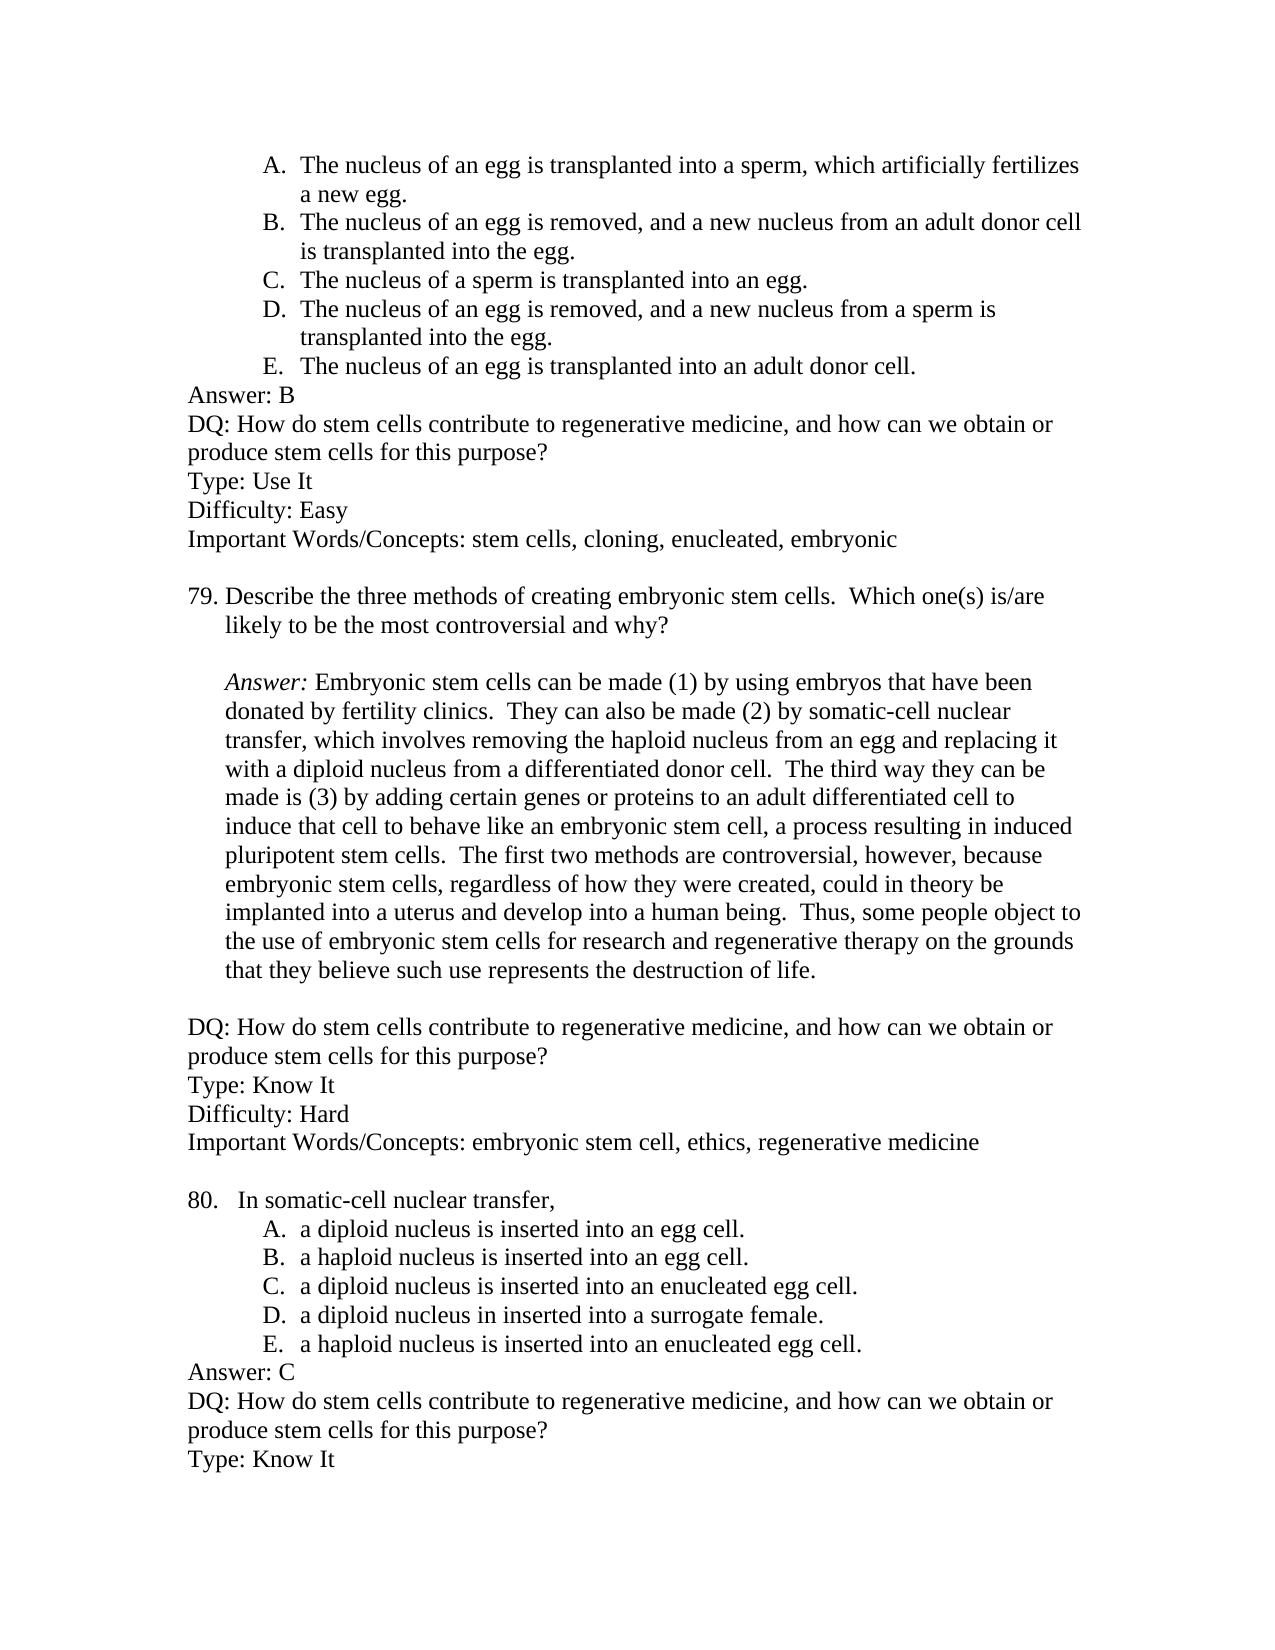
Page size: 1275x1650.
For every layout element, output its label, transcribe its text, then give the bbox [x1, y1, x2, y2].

list a diploid nucleus is inserted into an enucleated egg cell. [262, 1271, 1087, 1300]
text Type: Know It [187, 1444, 1087, 1472]
text Important Words/Concepts: embryonic stem cell, ethics, regenerative medicine [187, 1127, 1087, 1156]
text Answer: C [187, 1357, 1087, 1386]
list a haploid nucleus is inserted into an enucleated egg cell. [262, 1329, 1087, 1357]
list The nucleus of an egg is transplanted into an adult donor cell. [262, 351, 1087, 380]
text 79. Describe the three methods of creating embryonic stem cells. Which one(s) is/are likely to be the most controversial and why? [187, 581, 1087, 639]
list The nucleus of an egg is removed, and a new nucleus from an adult donor cell is transplanted into the egg. [262, 207, 1087, 265]
text Difficulty: Easy [187, 495, 1087, 524]
text DQ: How do stem cells contribute to regenerative medicine, and how can we obtain or produce stem cells for this purpose? [187, 1386, 1087, 1444]
list a diploid nucleus in inserted into a surrogate female. [262, 1300, 1087, 1329]
list The nucleus of a sperm is transplanted into an egg. [262, 265, 1087, 294]
text Answer: B [187, 380, 1087, 409]
list The nucleus of an egg is transplanted into a sperm, which artificially fertilizes a new egg. [262, 150, 1087, 207]
text DQ: How do stem cells contribute to regenerative medicine, and how can we obtain or produce stem cells for this purpose? [187, 1012, 1087, 1070]
text Answer: Embryonic stem cells can be made (1) by using embryos that have been donated by fertility clinics. They can also be made (2) by somatic-cell nuclear transfer, which involves removing the haploid nucleus from an egg and replacing it with a diploid nucleus from a differentiated donor cell. The third way they can be made is (3) by adding certain genes or proteins to an adult differentiated cell to induce that cell to behave like an embryonic stem cell, a process resulting in induced pluripotent stem cells. The first two methods are controversial, however, because embryonic stem cells, regardless of how they were created, could in theory be implanted into a uterus and develop into a human being. Thus, some people object to the use of embryonic stem cells for research and regenerative therapy on the grounds that they believe such use represents the destruction of life. [225, 667, 1087, 984]
text DQ: How do stem cells contribute to regenerative medicine, and how can we obtain or produce stem cells for this purpose? [187, 409, 1087, 466]
list Type: Use It [187, 466, 1087, 495]
text Difficulty: Hard [187, 1099, 1087, 1127]
text Type: Know It [187, 1070, 1087, 1099]
list The nucleus of an egg is removed, and a new nucleus from a sperm is transplanted into the egg. [262, 294, 1087, 351]
list a haploid nucleus is inserted into an egg cell. [262, 1242, 1087, 1271]
list Important Words/Concepts: stem cells, cloning, enucleated, embryonic [187, 524, 1087, 552]
text 80. In somatic-cell nuclear transfer, [187, 1185, 1087, 1214]
list a diploid nucleus is inserted into an egg cell. [262, 1214, 1087, 1242]
